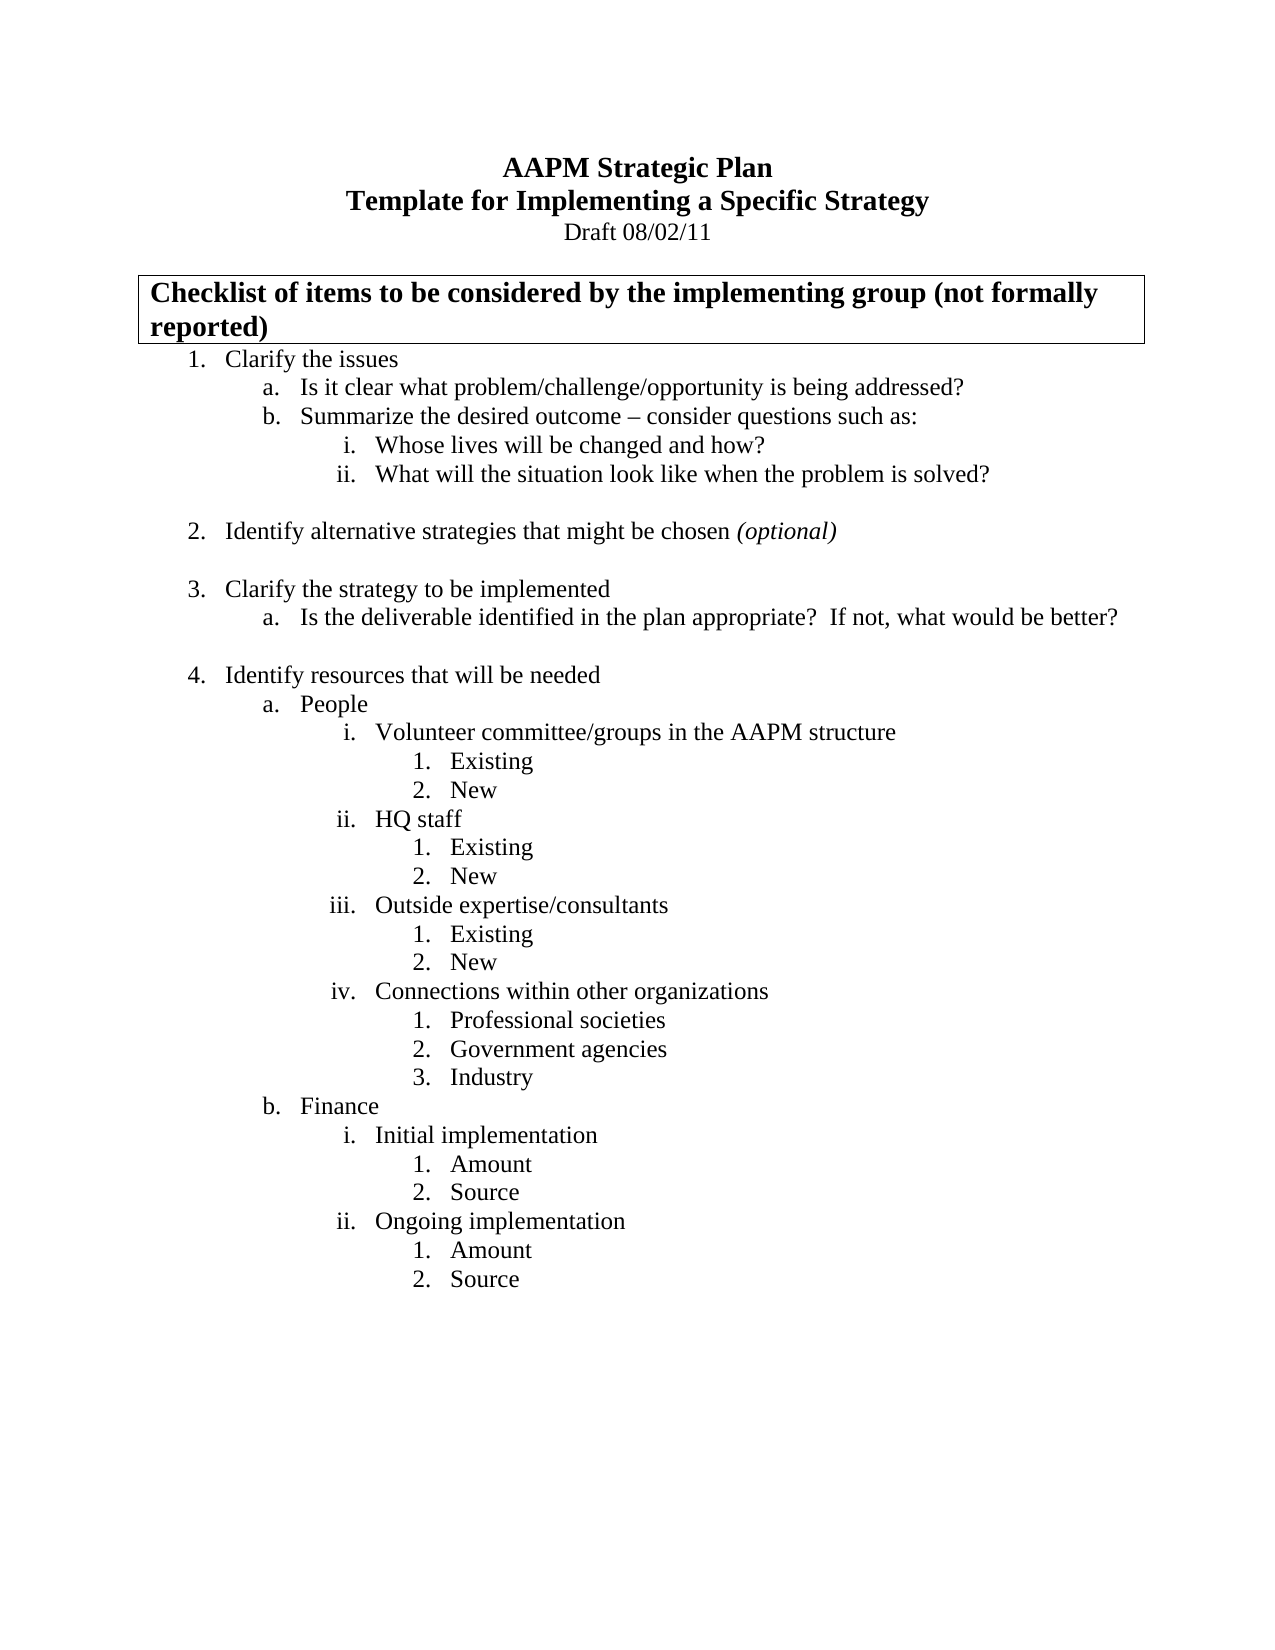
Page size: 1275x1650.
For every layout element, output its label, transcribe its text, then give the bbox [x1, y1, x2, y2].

list Is it clear what problem/challenge/opportunity is being addressed? [262, 372, 1125, 401]
list New [412, 947, 1125, 976]
list Clarify the strategy to be implemented [187, 574, 1125, 602]
list New [412, 775, 1125, 804]
list Summarize the desired outcome – consider questions such as: [262, 401, 1125, 430]
list New [412, 861, 1125, 890]
text Template for Implementing a Specific Strategy [150, 183, 1125, 217]
list Whose lives will be changed and how? [356, 430, 1125, 459]
list Volunteer committee/groups in the AAPM structure [356, 717, 1125, 746]
text AAPM Strategic Plan [150, 150, 1125, 183]
list Clarify the issues [187, 344, 1125, 372]
text Draft 08/02/11 [150, 217, 1125, 246]
list Amount [412, 1235, 1125, 1264]
list Outside expertise/consultants [356, 890, 1125, 919]
list Existing [412, 746, 1125, 775]
list Initial implementation [356, 1120, 1125, 1149]
list Industry [412, 1062, 1125, 1091]
list People [262, 689, 1125, 717]
list Existing [412, 919, 1125, 947]
list Connections within other organizations [356, 976, 1125, 1005]
table_header Checklist of items to be considered by the implementing group (not formally reported) [139, 276, 1144, 343]
list HQ staff [356, 804, 1125, 832]
list Professional societies [412, 1005, 1125, 1034]
list Source [412, 1264, 1125, 1292]
list Identify resources that will be needed [187, 660, 1125, 689]
list Finance [262, 1091, 1125, 1120]
list Is the deliverable identified in the plan appropriate? If not, what would be better? [262, 602, 1125, 631]
list Source [412, 1177, 1125, 1206]
list Existing [412, 832, 1125, 861]
list Government agencies [412, 1034, 1125, 1062]
list What will the situation look like when the problem is solved? [356, 459, 1125, 487]
list Identify alternative strategies that might be chosen (optional) [187, 516, 1125, 545]
list Ongoing implementation [356, 1206, 1125, 1235]
list Amount [412, 1149, 1125, 1177]
